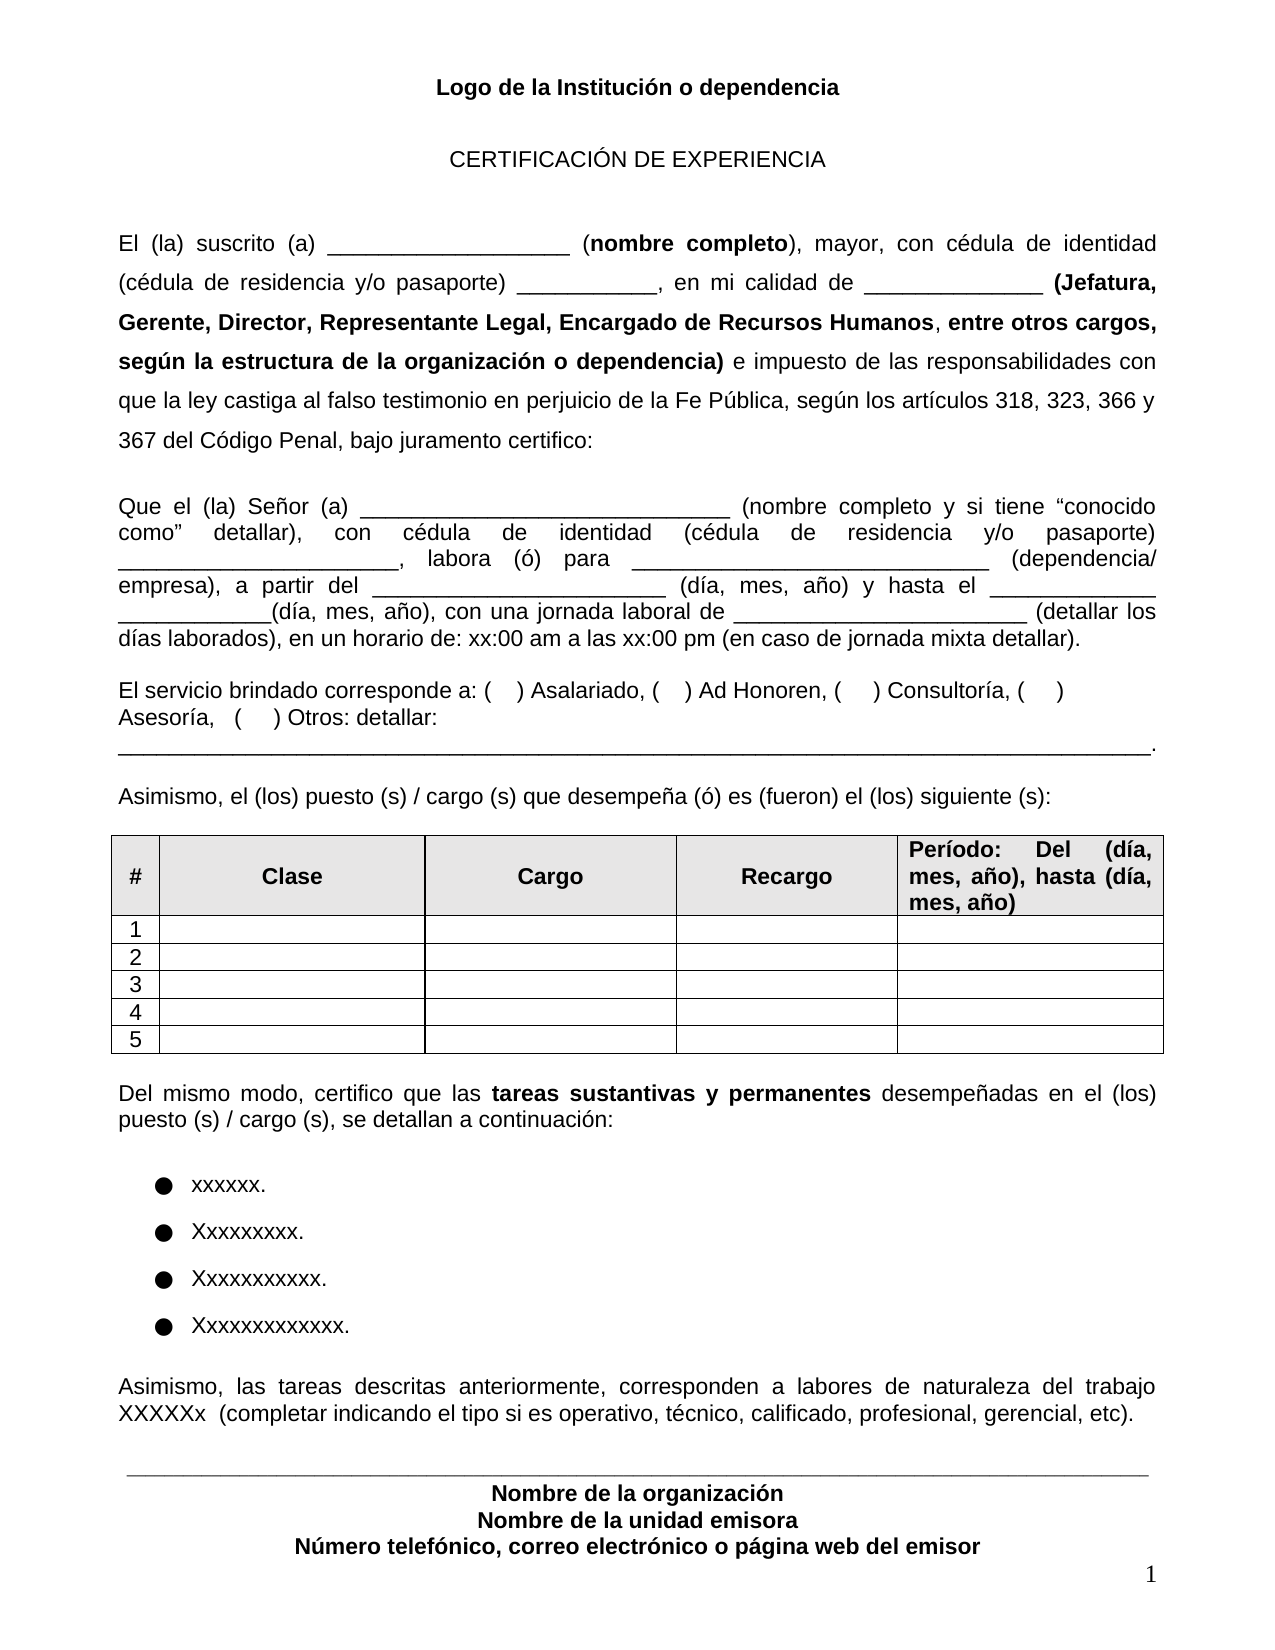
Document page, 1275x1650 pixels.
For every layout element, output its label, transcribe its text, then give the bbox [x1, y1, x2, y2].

list Xxxxxxxxxxx. [153, 1253, 1157, 1300]
table_header Clase [160, 836, 424, 915]
table_cell 2 [112, 944, 159, 970]
table_cell [160, 916, 424, 943]
text Del mismo modo, certifico que las tareas sustantivas y permanentes desempeñadas en el (los) puesto (s) / cargo (s), se detallan a continuación: [118, 1080, 1157, 1132]
table_cell [898, 1026, 1163, 1052]
table_header Recargo [677, 836, 897, 915]
table_cell [677, 999, 897, 1025]
table_header # [112, 836, 159, 915]
list xxxxxx. [153, 1159, 1157, 1206]
list Xxxxxxxxxxxxx. [153, 1300, 1157, 1347]
text El (la) suscrito (a) ___________________ (nombre completo), mayor, con cédula de identidad (cédula de residencia y/o pasaporte) ___________, en mi calidad de ______________ (Jefatura, Gerente, Director, Representante Legal, Encargado de Recursos Humanos, entre otros cargos, según la estructura de la organización o dependencia) e impuesto de las responsabilidades con que la ley castiga al falso testimonio en perjuicio de la Fe Pública, según los artículos 318, 323, 366 y 367 del Código Penal, bajo juramento certifico: [118, 229, 1157, 453]
table_cell [426, 999, 676, 1025]
table_cell [160, 971, 424, 998]
table_header Cargo [426, 836, 676, 915]
table_cell [160, 944, 424, 970]
table_cell [426, 944, 676, 970]
table_cell 1 [112, 916, 159, 943]
text El servicio brindado corresponde a: ( ) Asalariado, ( ) Ad Honoren, ( ) Consultoría, ( ) Asesoría, ( ) Otros: detallar: _________________________________________________________________________________. [118, 677, 1157, 756]
table_cell [426, 1026, 676, 1052]
text Asimismo, las tareas descritas anteriormente, corresponden a labores de naturaleza del trabajo XXXXXx (completar indicando el tipo si es operativo, técnico, calificado, profesional, gerencial, etc). [118, 1373, 1157, 1426]
text Asimismo, el (los) puesto (s) / cargo (s) que desempeña (ó) es (fueron) el (los) siguiente (s): [118, 783, 1157, 809]
table_cell [898, 944, 1163, 970]
table_cell [160, 1026, 424, 1052]
table_cell [677, 916, 897, 943]
table_cell [426, 916, 676, 943]
table_cell 4 [112, 999, 159, 1025]
table_cell 3 [112, 971, 159, 998]
table_cell [426, 971, 676, 998]
table_cell [898, 916, 1163, 943]
table_cell [677, 971, 897, 998]
table_cell [160, 999, 424, 1025]
table_cell [677, 1026, 897, 1052]
table_header Período: Del (día, mes, año), hasta (día, mes, año) [898, 836, 1163, 915]
table_cell [677, 944, 897, 970]
table_cell [898, 999, 1163, 1025]
list Xxxxxxxxx. [153, 1206, 1157, 1253]
text Que el (la) Señor (a) _____________________________ (nombre completo y si tiene “conocido como” detallar), con cédula de identidad (cédula de residencia y/o pasaporte) ______________________, labora (ó) para ____________________________ (dependencia/ empresa), a partir del _______________________ (día, mes, año) y hasta el _____________ ____________(día, mes, año), con una jornada laboral de _______________________ (detallar los días laborados), en un horario de: xx:00 am a las xx:00 pm (en caso de jornada mixta detallar). [118, 493, 1157, 651]
table_cell [898, 971, 1163, 998]
table_cell 5 [112, 1026, 159, 1052]
text CERTIFICACIÓN DE EXPERIENCIA [118, 146, 1157, 173]
